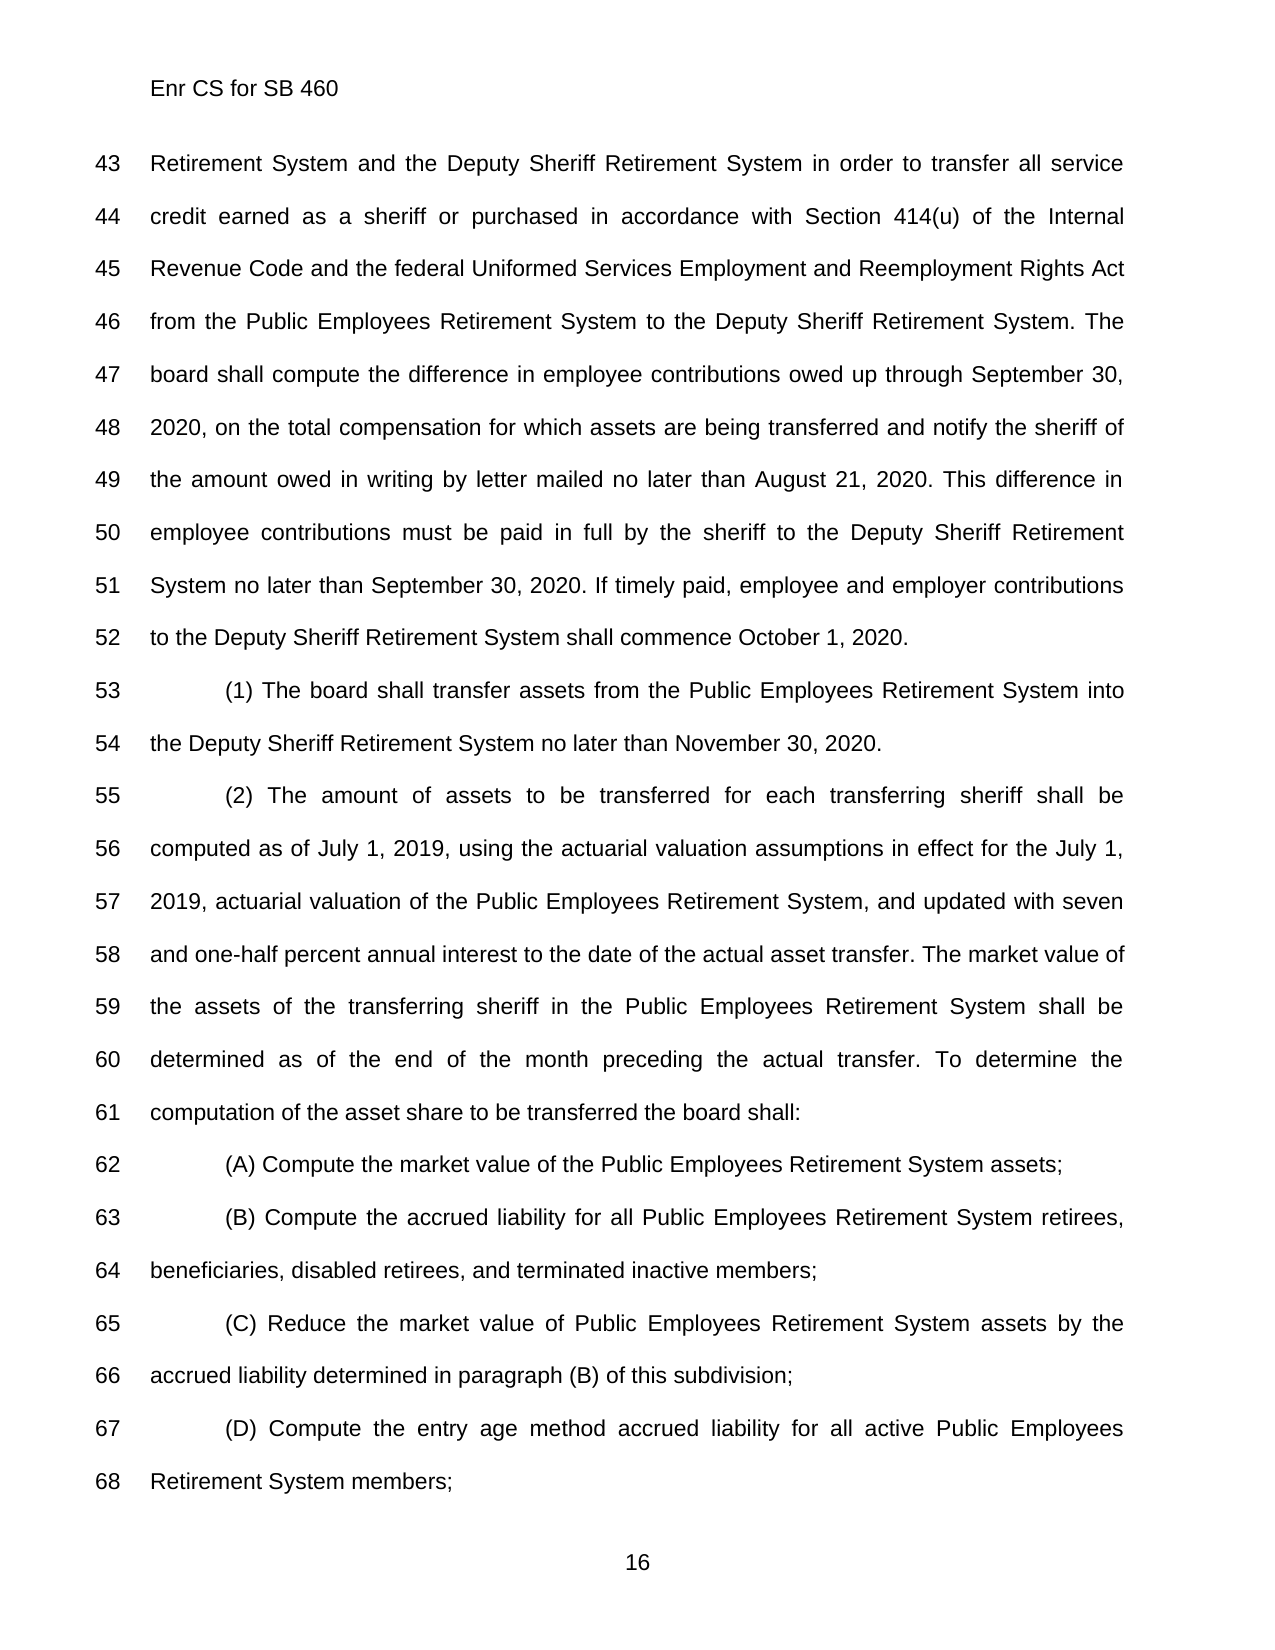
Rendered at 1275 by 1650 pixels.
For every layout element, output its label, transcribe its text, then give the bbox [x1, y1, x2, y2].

text (D) Compute the entry age method accrued liability for all active Public Employees Retirement System members; [150, 1415, 1125, 1494]
text (C) Reduce the market value of Public Employees Retirement System assets by the accrued liability determined in paragraph (B) of this subdivision; [150, 1309, 1125, 1389]
text (A) Compute the market value of the Public Employees Retirement System assets; [150, 1151, 1125, 1178]
text (1) The board shall transfer assets from the Public Employees Retirement System into the Deputy Sheriff Retirement System no later than November 30, 2020. [150, 677, 1125, 756]
text (2) The amount of assets to be transferred for each transferring sheriff shall be computed as of July 1, 2019, using the actuarial valuation assumptions in effect for the July 1, 2019, actuarial valuation of the Public Employees Retirement System, and updated with seven and one-half percent annual interest to the date of the actual asset transfer. The market value of the assets of the transferring sheriff in the Public Employees Retirement System shall be determined as of the end of the month preceding the actual transfer. To determine the computation of the asset share to be transferred the board shall: [150, 782, 1125, 1125]
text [150, 150, 1125, 651]
text (B) Compute the accrued liability for all Public Employees Retirement System retirees, beneficiaries, disabled retirees, and terminated inactive members; [150, 1204, 1125, 1283]
